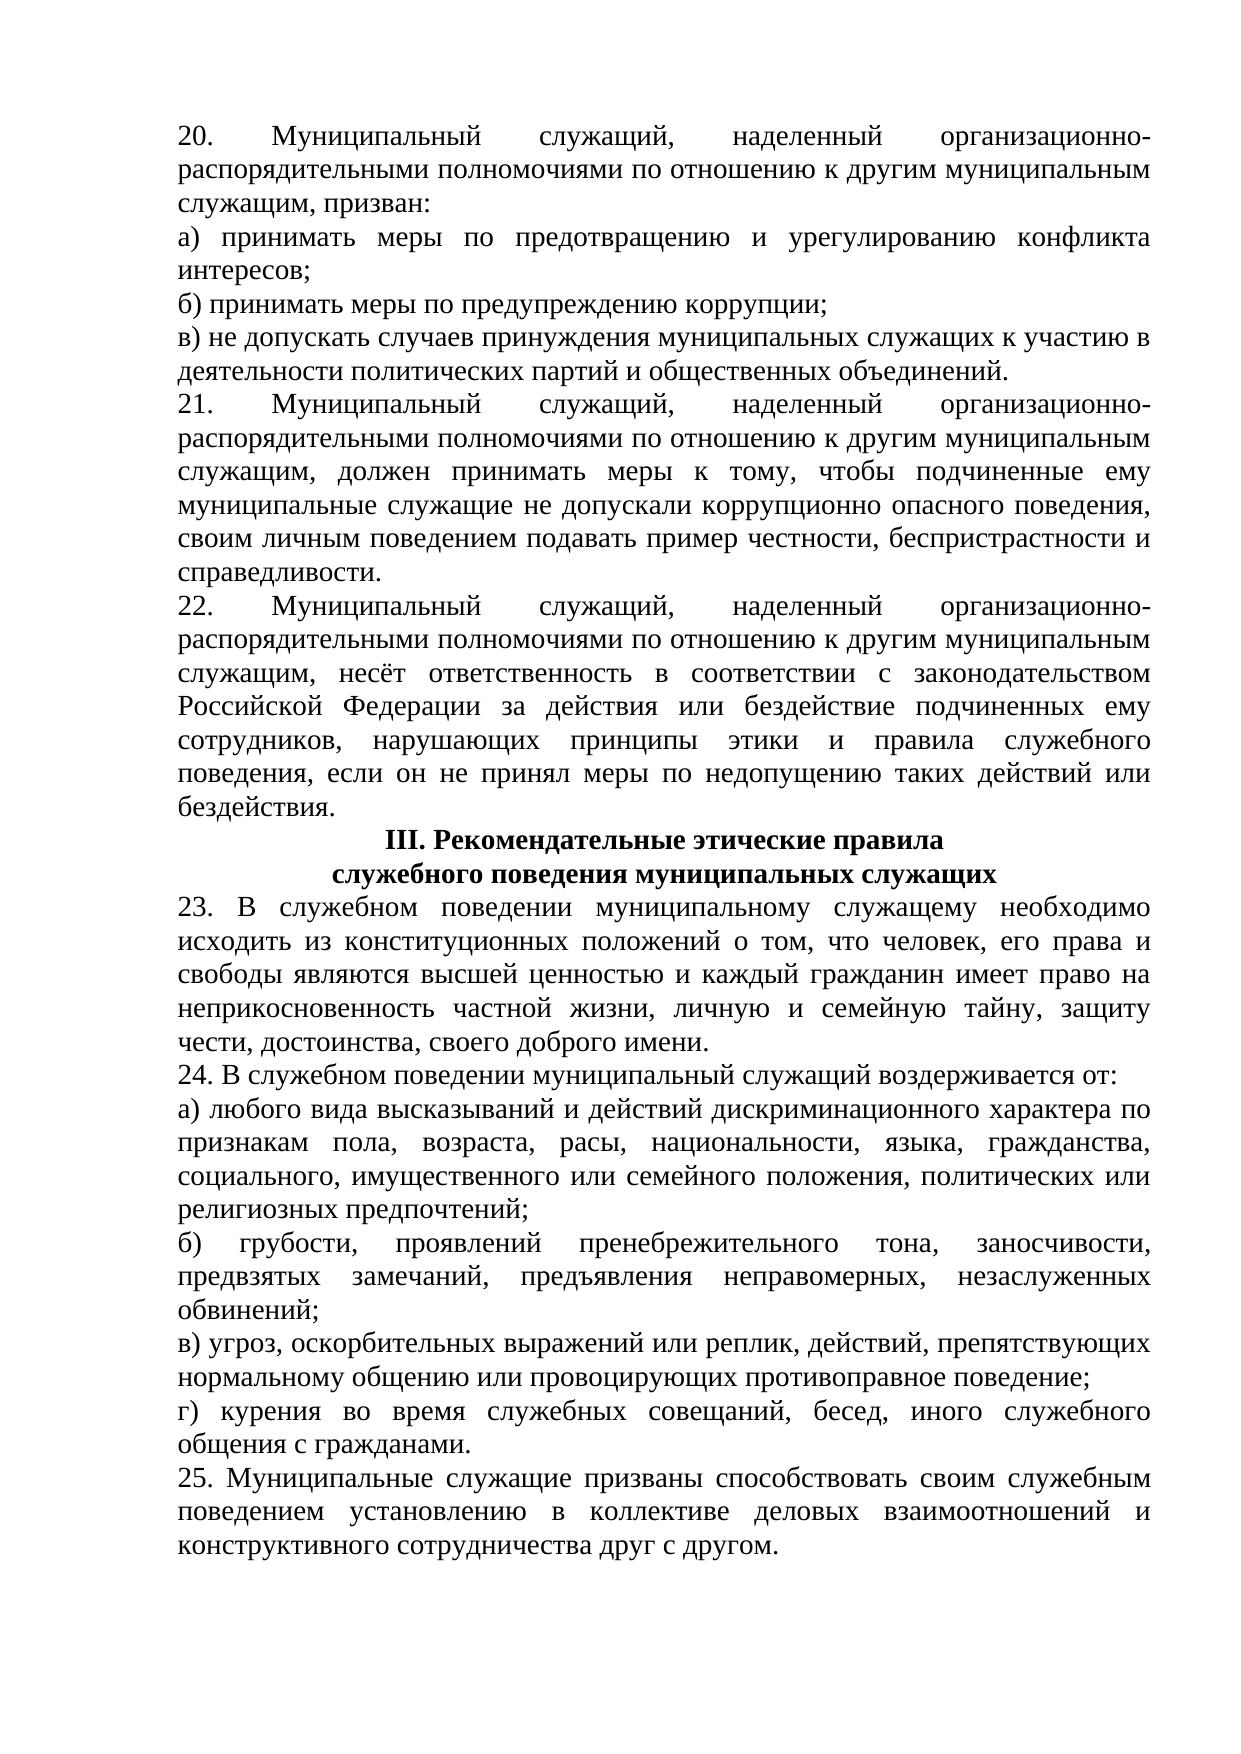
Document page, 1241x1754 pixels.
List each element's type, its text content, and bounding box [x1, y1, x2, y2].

text III. Рекомендательные этические правила [177, 822, 1152, 856]
text в) угроз, оскорбительных выражений или реплик, действий, препятствующих нормальному общению или провоцирующих противоправное поведение; [177, 1326, 1152, 1393]
text г) курения во время служебных совещаний, бесед, иного служебного общения с гражданами. [177, 1393, 1152, 1460]
text б) принимать меры по предупреждению коррупции; [177, 286, 1152, 319]
text б) грубости, проявлений пренебрежительного тона, заносчивости, предвзятых замечаний, предъявления неправомерных, незаслуженных обвинений; [177, 1225, 1152, 1326]
text а) принимать меры по предотвращению и урегулированию конфликта интересов; [177, 219, 1152, 286]
text 20. Муниципальный служащий, наделенный организационно-распорядительными полномочиями по отношению к другим муниципальным служащим, призван: [177, 118, 1152, 219]
text 21. Муниципальный служащий, наделенный организационно-распорядительными полномочиями по отношению к другим муниципальным служащим, должен принимать меры к тому, чтобы подчиненные ему муниципальные служащие не допускали коррупционно опасного поведения, своим личным поведением подавать пример честности, беспристрастности и справедливости. [177, 386, 1152, 588]
text а) любого вида высказываний и действий дискриминационного характера по признакам пола, возраста, расы, национальности, языка, гражданства, социального, имущественного или семейного положения, политических или религиозных предпочтений; [177, 1091, 1152, 1225]
text 23. В служебном поведении муниципальному служащему необходимо исходить из конституционных положений о том, что человек, его права и свободы являются высшей ценностью и каждый гражданин имеет право на неприкосновенность частной жизни, личную и семейную тайну, защиту чести, достоинства, своего доброго имени. [177, 889, 1152, 1057]
text 25. Муниципальные служащие призваны способствовать своим служебным поведением установлению в коллективе деловых взаимоотношений и конструктивного сотрудничества друг с другом. [177, 1460, 1152, 1560]
text 22. Муниципальный служащий, наделенный организационно-распорядительными полномочиями по отношению к другим муниципальным служащим, несёт ответственность в соответствии с законодательством Российской Федерации за действия или бездействие подчиненных ему сотрудников, нарушающих принципы этики и правила служебного поведения, если он не принял меры по недопущению таких действий или бездействия. [177, 588, 1152, 822]
text 24. В служебном поведении муниципальный служащий воздерживается от: [177, 1057, 1152, 1091]
text служебного поведения муниципальных служащих [177, 856, 1152, 889]
text в) не допускать случаев принуждения муниципальных служащих к участию в деятельности политических партий и общественных объединений. [177, 319, 1152, 386]
